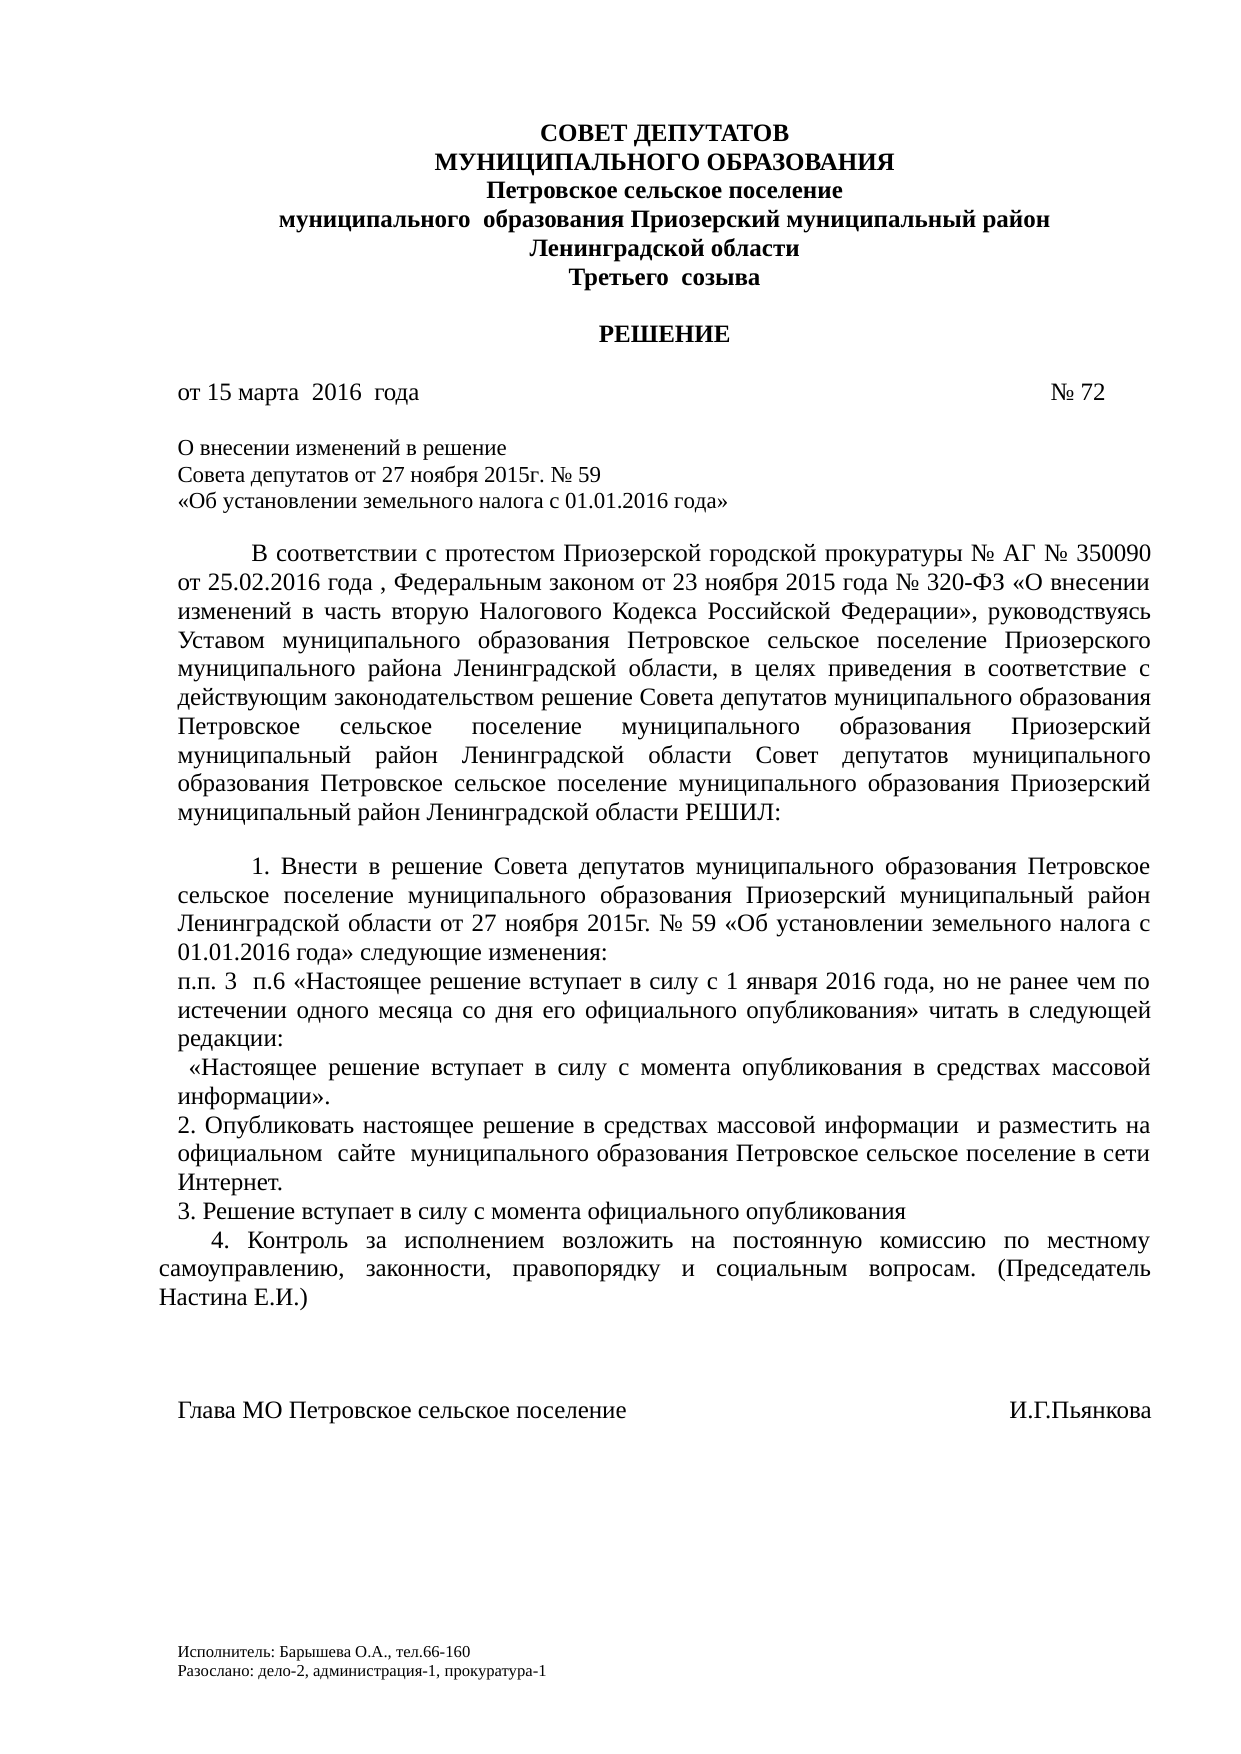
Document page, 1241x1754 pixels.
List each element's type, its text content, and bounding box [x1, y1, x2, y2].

text «Настоящее решение вступает в силу с момента опубликования в средствах массовой информации». [177, 1052, 1152, 1110]
title О внесении изменений в решение [177, 434, 1152, 461]
text 1. Внести в решение Совета депутатов муниципального образования Петровское сельское поселение муниципального образования Приозерский муниципальный район Ленинградской области от 27 ноября 2015г. № 59 «Об установлении земельного налога с 01.01.2016 года» следующие изменения: [177, 851, 1152, 966]
text от 15 марта 2016 года № 72 [177, 377, 1152, 406]
text МУНИЦИПАЛЬНОГО ОБРАЗОВАНИЯ [177, 147, 1152, 176]
title «Об установлении земельного налога с 01.01.2016 года» [177, 487, 1152, 513]
text Ленинградской области [177, 233, 1152, 262]
text 4. Контроль за исполнением возложить на постоянную комиссию по местному самоуправлению, законности, правопорядку и социальным вопросам. (Председатель Настина Е.И.) [158, 1225, 1152, 1311]
text Третьего созыва [177, 262, 1152, 291]
text РЕШЕНИЕ [177, 319, 1152, 348]
text 3. Решение вступает в силу с момента официального опубликования [177, 1196, 1152, 1225]
text Петровское сельское поселение [177, 176, 1152, 204]
text муниципального образования Приозерский муниципальный район [177, 204, 1152, 233]
text 2. Опубликовать настоящее решение в средствах массовой информации и разместить на официальном сайте муниципального образования Петровское сельское поселение в сети Интернет. [177, 1110, 1152, 1196]
text СОВЕТ ДЕПУТАТОВ [177, 118, 1152, 147]
title Совета депутатов от 27 ноября 2015г. № 59 [177, 461, 1152, 487]
text п.п. 3 п.6 «Настоящее решение вступает в силу с 1 января 2016 года, но не ранее чем по истечении одного месяца со дня его официального опубликования» читать в следующей редакции: [177, 966, 1152, 1052]
text В соответствии с протестом Приозерской городской прокуратуры № АГ № 350090 от 25.02.2016 года , Федеральным законом от 23 ноября 2015 года № 320-ФЗ «О внесении изменений в часть вторую Налогового Кодекса Российской Федерации», руководствуясь Уставом муниципального образования Петровское сельское поселение Приозерского муниципального района Ленинградской области, в целях приведения в соответствие с действующим законодательством решение Совета депутатов муниципального образования Петровское сельское поселение муниципального образования Приозерский муниципальный район Ленинградской области Совет депутатов муниципального образования Петровское сельское поселение муниципального образования Приозерский муниципальный район Ленинградской области РЕШИЛ: [177, 538, 1152, 826]
text Глава МО Петровское сельское поселение И.Г.Пьянкова [177, 1395, 1152, 1423]
